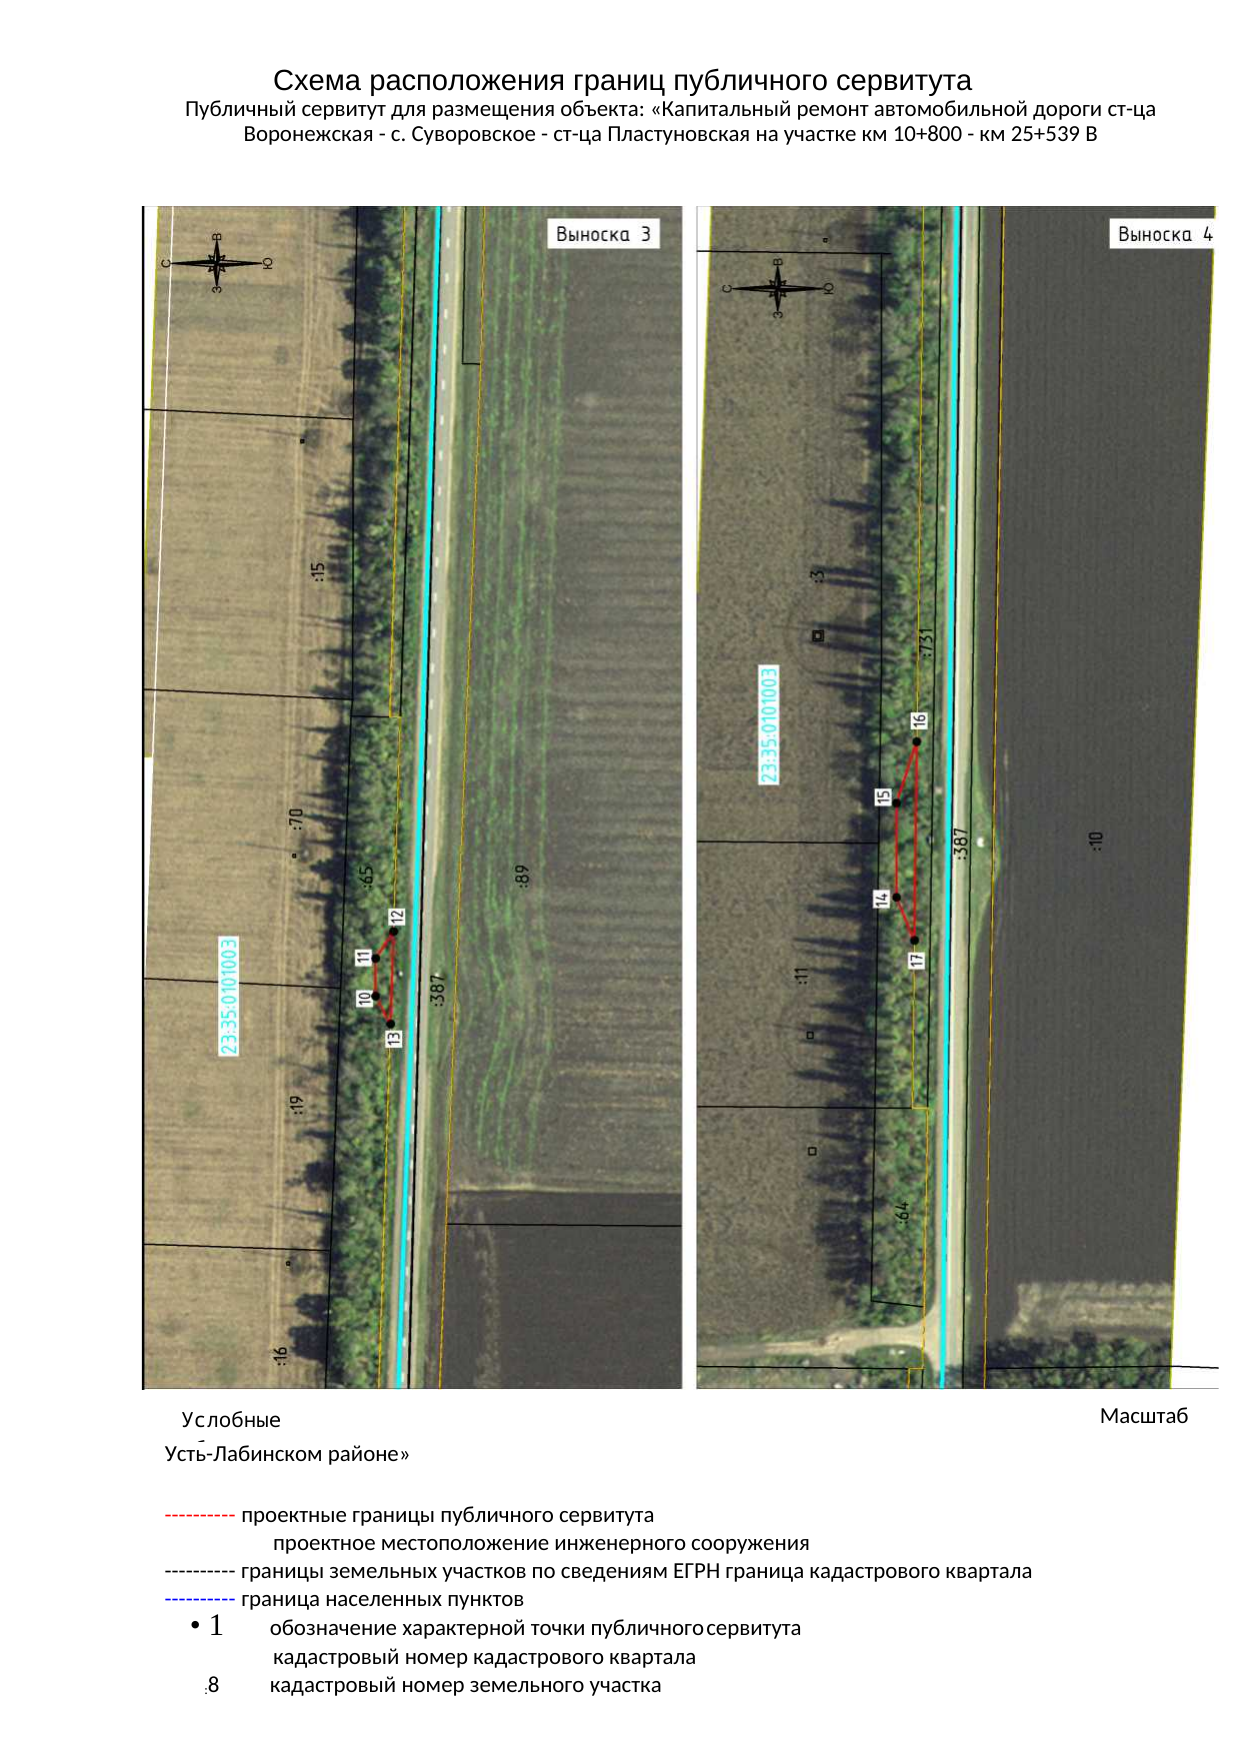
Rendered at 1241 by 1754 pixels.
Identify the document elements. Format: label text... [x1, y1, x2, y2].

text кадастровый номер кадастрового квартала [273, 1642, 1178, 1670]
text проектные границы публичного сервитута [164, 1500, 1178, 1528]
text Публичный сервитут для размещения объекта: «Капитальный ремонт автомобильной дороги ст-ца Воронежская - с. Суворовское - ст-ца Пластуновская на участке км 10+800 - км 25+539 В Усть-Лабинском районе» [164, 1390, 1178, 1467]
text :8 кадастровый номер земельного участка [164, 1670, 1178, 1698]
text Публичный сервитут для размещения объекта: «Капитальный ремонт автомобильной дороги ст-ца Воронежская - с. Суворовское - ст-ца Пластуновская на участке км 10+800 - км 25+539 В Усть-Лабинском районе» [164, 96, 1178, 206]
text проектное местоположение инженерного сооружения [273, 1528, 1178, 1556]
text • 1 обозначение характерной точки публичного сервитута [164, 1612, 1178, 1642]
text границы земельных участков по сведениям ЕГРН граница кадастрового квартала [164, 1556, 1178, 1584]
text Схема расположения границ публичного сервитута [273, 63, 1178, 96]
text граница населенных пунктов [164, 1584, 1178, 1612]
picture [141, 206, 1219, 1390]
